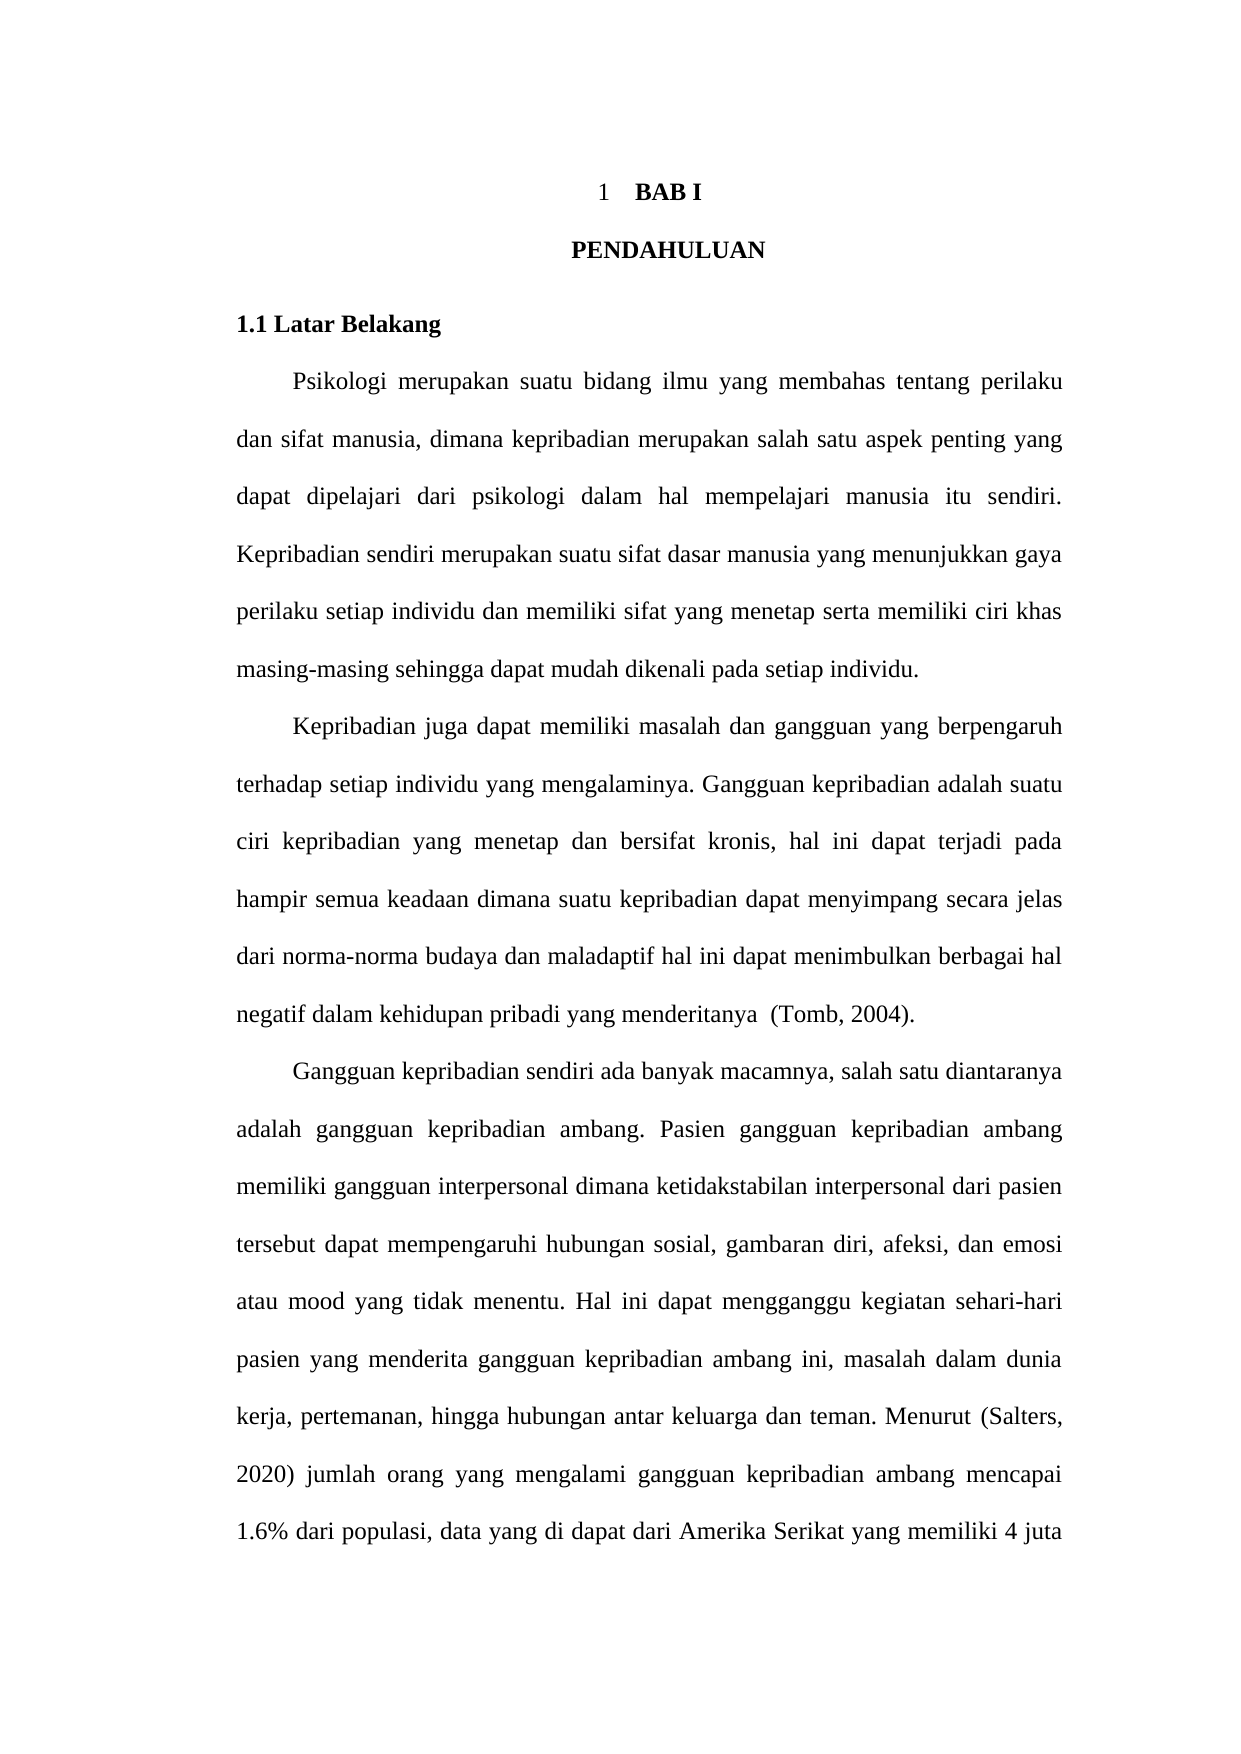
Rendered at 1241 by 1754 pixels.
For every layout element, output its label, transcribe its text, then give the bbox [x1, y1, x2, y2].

subtitle BAB I PENDAHULUAN [236, 177, 1063, 263]
list Kepribadian juga dapat memiliki masalah dan gangguan yang berpengaruh terhadap setiap individu yang mengalaminya. Gangguan kepribadian adalah suatu ciri kepribadian yang menetap dan bersifat kronis, hal ini dapat terjadi pada hampir semua keadaan dimana suatu kepribadian dapat menyimpang secara jelas dari norma-norma budaya dan maladaptif hal ini dapat menimbulkan berbagai hal negatif dalam kehidupan pribadi yang menderitanya (Tomb, 2004). [236, 711, 1063, 1028]
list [236, 1056, 1063, 1545]
list Psikologi merupakan suatu bidang ilmu yang membahas tentang perilaku dan sifat manusia, dimana kepribadian merupakan salah satu aspek penting yang dapat dipelajari dari psikologi dalam hal mempelajari manusia itu sendiri. Kepribadian sendiri merupakan suatu sifat dasar manusia yang menunjukkan gaya perilaku setiap individu dan memiliki sifat yang menetap serta memiliki ciri khas masing-masing sehingga dapat mudah dikenali pada setiap individu. [236, 366, 1063, 683]
subtitle Latar Belakang [236, 309, 1063, 338]
